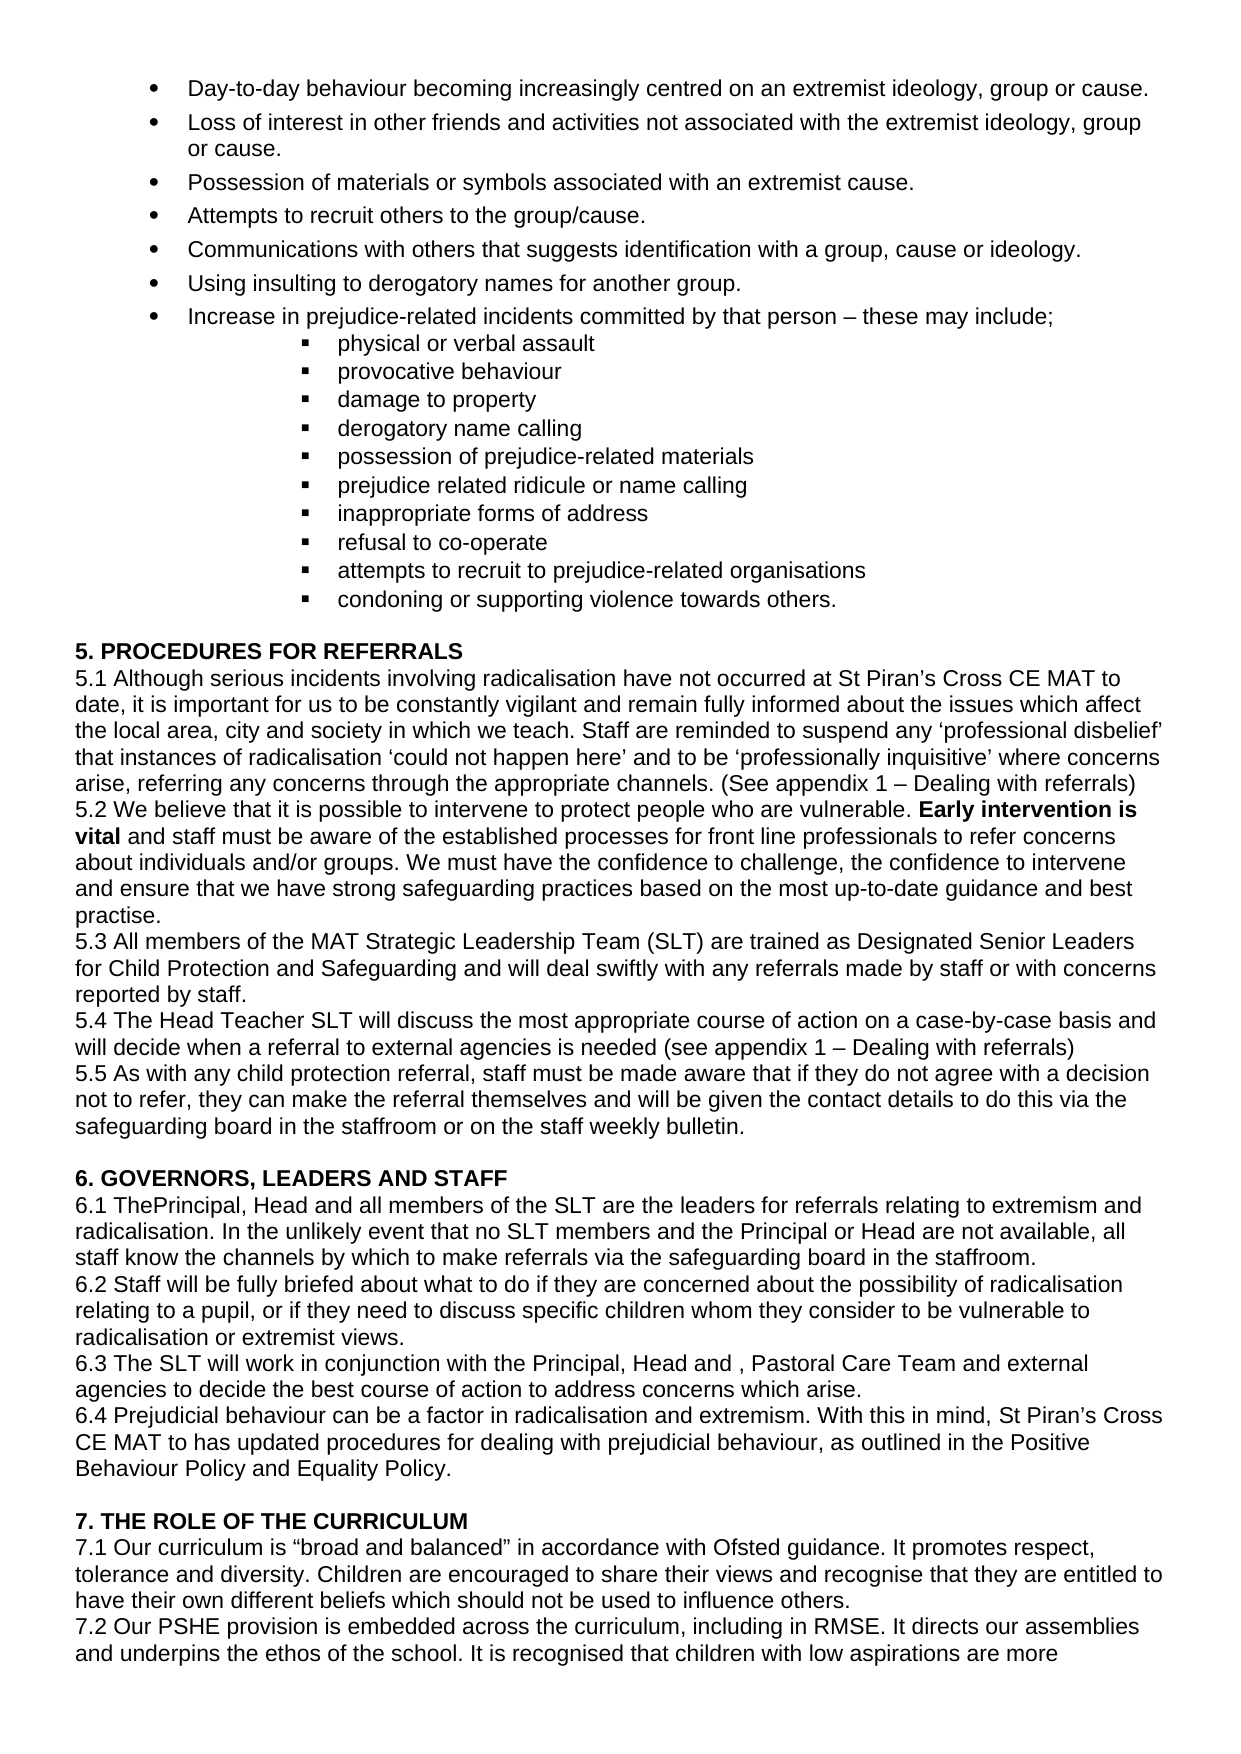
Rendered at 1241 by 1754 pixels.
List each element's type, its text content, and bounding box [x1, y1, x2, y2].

text 6.2 Staff will be fully briefed about what to do if they are concerned about the possibility of radicalisation relating to a pupil, or if they need to discuss specific children whom they consider to be vulnerable to radicalisation or extremist views. [75, 1271, 1165, 1350]
text 6.1 ThePrincipal, Head and all members of the SLT are the leaders for referrals relating to extremism and radicalisation. In the unlikely event that no SLT members and the Principal or Head are not available, all staff know the channels by which to make referrals via the safeguarding board in the staffroom. [75, 1192, 1165, 1271]
list Loss of interest in other friends and activities not associated with the extremist ideology, group or cause. [150, 109, 1165, 161]
list Increase in prejudice-related incidents committed by that person – these may include; [150, 303, 1165, 329]
list Attempts to recruit others to the group/cause. [150, 202, 1165, 229]
list condoning or supporting violence towards others. [300, 586, 1165, 612]
text 5.3 All members of the MAT Strategic Leadership Team (SLT) are trained as Designated Senior Leaders for Child Protection and Safeguarding and will deal swiftly with any referrals made by staff or with concerns reported by staff. [75, 928, 1165, 1007]
list Possession of materials or symbols associated with an extremist cause. [150, 169, 1165, 195]
text 5.5 As with any child protection referral, staff must be made aware that if they do not agree with a decision not to refer, they can make the referral themselves and will be given the contact details to do this via the safeguarding board in the staffroom or on the staff weekly bulletin. [75, 1060, 1165, 1139]
list provocative behaviour [300, 358, 1165, 384]
text 6. GOVERNORS, LEADERS AND STAFF [75, 1165, 1165, 1192]
text 5.4 The Head Teacher SLT will discuss the most appropriate course of action on a case-by-case basis and will decide when a referral to external agencies is needed (see appendix 1 – Dealing with referrals) [75, 1007, 1165, 1060]
list Using insulting to derogatory names for another group. [150, 269, 1165, 296]
text 5.1 Although serious incidents involving radicalisation have not occurred at St Piran’s Cross CE MAT to date, it is important for us to be constantly vigilant and remain fully informed about the issues which affect the local area, city and society in which we teach. Staff are reminded to suspend any ‘professional disbelief’ that instances of radicalisation ‘could not happen here’ and to be ‘professionally inquisitive’ where concerns arise, referring any concerns through the appropriate channels. (See appendix 1 – Dealing with referrals) [75, 664, 1165, 796]
list physical or verbal assault [300, 329, 1165, 356]
text 5.2 We believe that it is possible to intervene to protect people who are vulnerable. Early intervention is vital and staff must be aware of the established processes for front line professionals to refer concerns about individuals and/or groups. We must have the confidence to challenge, the confidence to intervene and ensure that we have strong safeguarding practices based on the most up-to-date guidance and best practise. [75, 796, 1165, 928]
text 6.3 The SLT will work in conjunction with the Principal, Head and , Pastoral Care Team and external agencies to decide the best course of action to address concerns which arise. [75, 1350, 1165, 1402]
text 7. THE ROLE OF THE CURRICULUM [75, 1508, 1165, 1534]
list refusal to co-operate [300, 529, 1165, 555]
list Day-to-day behaviour becoming increasingly centred on an extremist ideology, group or cause. [150, 75, 1165, 101]
list derogatory name calling [300, 415, 1165, 441]
list damage to property [300, 386, 1165, 413]
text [75, 1613, 1165, 1666]
list inappropriate forms of address [300, 500, 1165, 527]
list Communications with others that suggests identification with a group, cause or ideology. [150, 236, 1165, 262]
list attempts to recruit to prejudice-related organisations [300, 557, 1165, 583]
list possession of prejudice-related materials [300, 443, 1165, 470]
list prejudice related ridicule or name calling [300, 472, 1165, 498]
text 7.1 Our curriculum is “broad and balanced” in accordance with Ofsted guidance. It promotes respect, tolerance and diversity. Children are encouraged to share their views and recognise that they are entitled to have their own different beliefs which should not be used to influence others. [75, 1534, 1165, 1613]
text 6.4 Prejudicial behaviour can be a factor in radicalisation and extremism. With this in mind, St Piran’s Cross CE MAT to has updated procedures for dealing with prejudicial behaviour, as outlined in the Positive Behaviour Policy and Equality Policy. [75, 1402, 1165, 1482]
text 5. PROCEDURES FOR REFERRALS [75, 638, 1165, 664]
